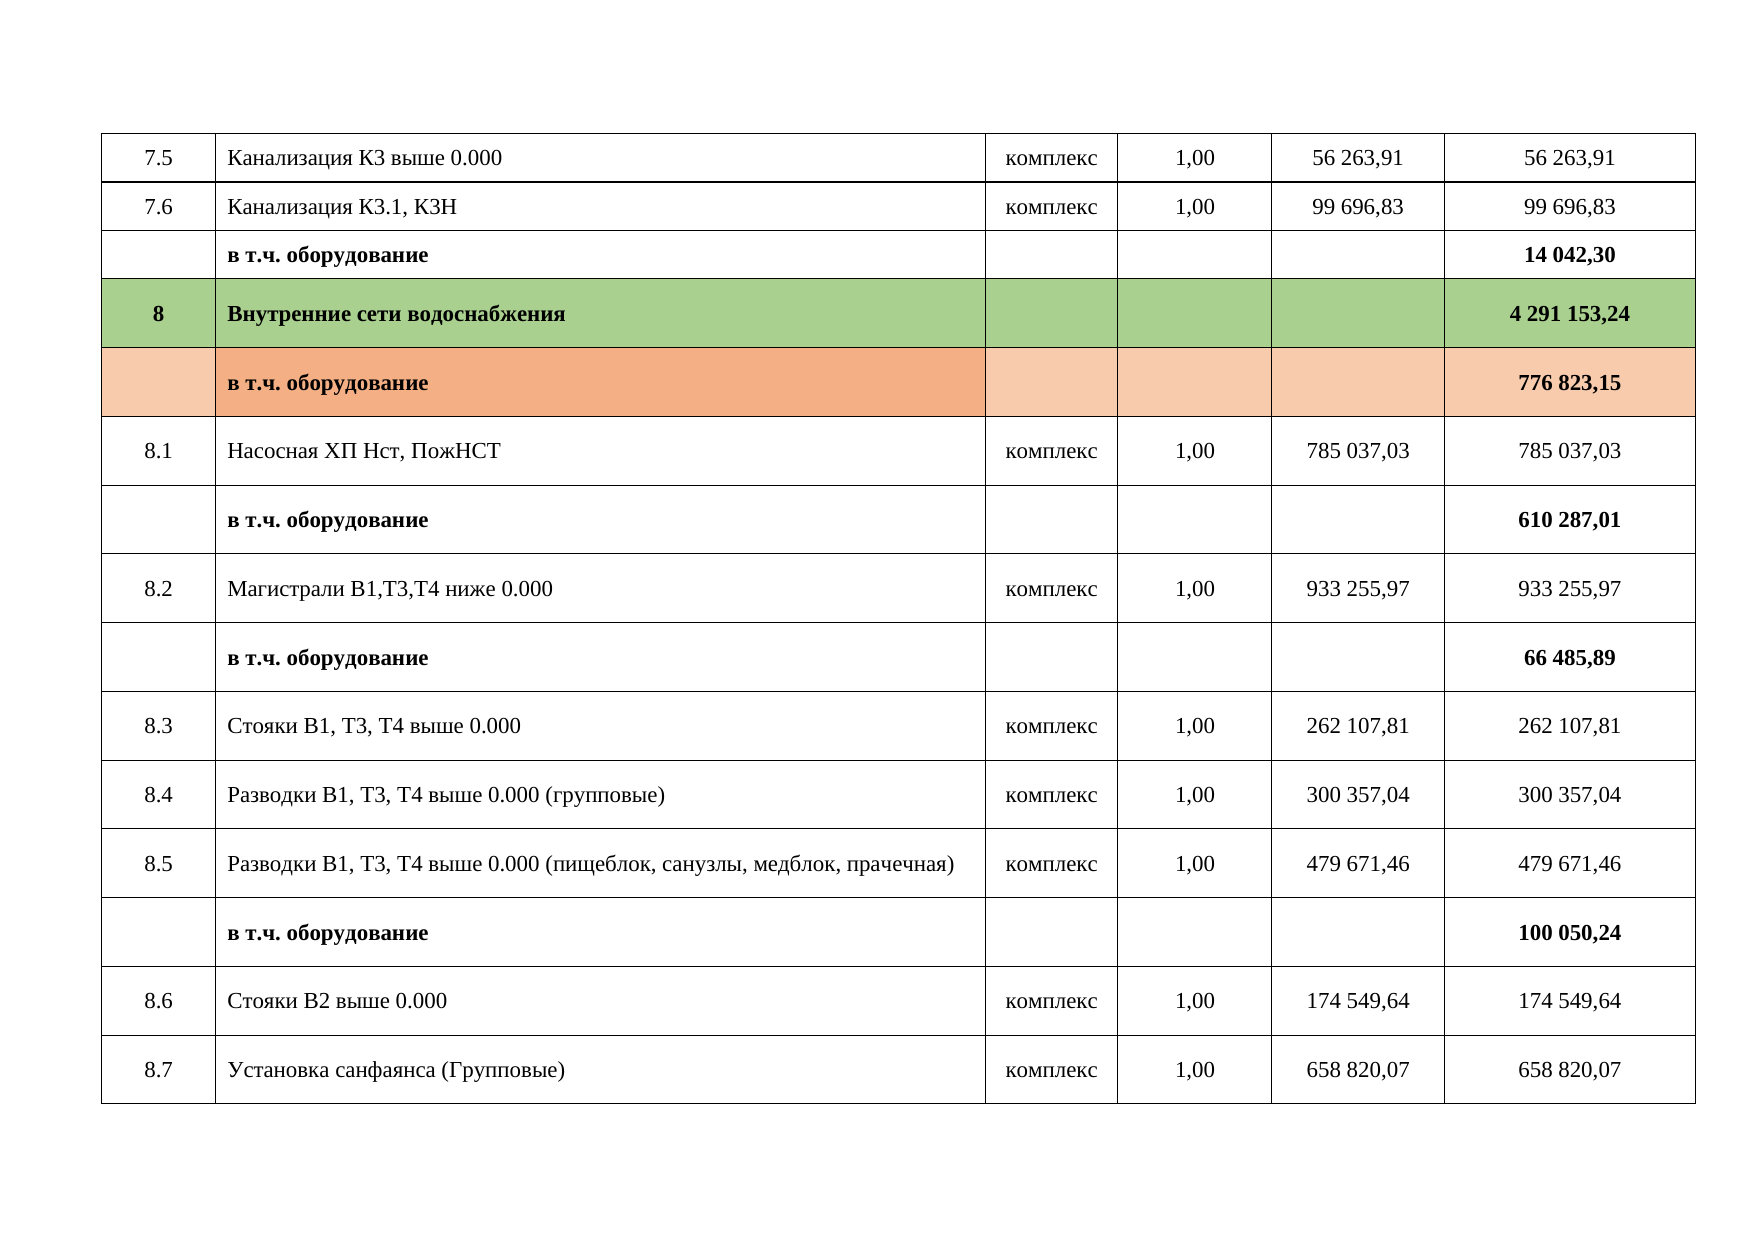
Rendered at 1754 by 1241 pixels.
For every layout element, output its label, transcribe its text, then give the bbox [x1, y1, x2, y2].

table_cell 1,00 [1118, 554, 1271, 622]
table_cell 8.1 [102, 417, 215, 484]
table_cell 99 696,83 [1445, 183, 1695, 230]
table_cell комплекс [986, 183, 1117, 230]
table_cell в т.ч. оборудование [216, 623, 985, 691]
table_cell 785 037,03 [1272, 417, 1444, 484]
table_cell 658 820,07 [1272, 1036, 1444, 1103]
table_cell [102, 231, 215, 278]
table_cell 610 287,01 [1445, 486, 1695, 553]
table_cell комплекс [986, 761, 1117, 828]
table_cell 1,00 [1118, 1036, 1271, 1103]
table_cell 4 291 153,24 [1445, 279, 1695, 347]
table_cell 8 [102, 279, 215, 347]
table_cell Установка санфаянса (Групповые) [216, 1036, 985, 1103]
table_cell 8.2 [102, 554, 215, 622]
table_cell 7.5 [102, 134, 215, 181]
table_cell комплекс [986, 692, 1117, 759]
table_cell [102, 348, 215, 416]
table_cell 933 255,97 [1445, 554, 1695, 622]
table_cell 658 820,07 [1445, 1036, 1695, 1103]
table_cell 99 696,83 [1272, 183, 1444, 230]
table_cell 1,00 [1118, 183, 1271, 230]
table_cell 300 357,04 [1272, 761, 1444, 828]
table_cell Стояки В2 выше 0.000 [216, 967, 985, 1034]
table_cell 56 263,91 [1445, 134, 1695, 181]
table_cell Внутренние сети водоснабжения [216, 279, 985, 347]
table_cell 1,00 [1118, 967, 1271, 1034]
table_cell в т.ч. оборудование [216, 486, 985, 553]
table_cell Стояки В1, Т3, Т4 выше 0.000 [216, 692, 985, 759]
table_cell 8.7 [102, 1036, 215, 1103]
table_cell 479 671,46 [1272, 829, 1444, 897]
table_cell 8.4 [102, 761, 215, 828]
table_cell комплекс [986, 829, 1117, 897]
table_cell 479 671,46 [1445, 829, 1695, 897]
table_cell 100 050,24 [1445, 898, 1695, 966]
table_cell 933 255,97 [1272, 554, 1444, 622]
table_cell [1118, 348, 1271, 416]
table_cell 262 107,81 [1445, 692, 1695, 759]
table_cell 300 357,04 [1445, 761, 1695, 828]
table_cell в т.ч. оборудование [216, 231, 985, 278]
table_cell комплекс [986, 554, 1117, 622]
table_cell [1118, 486, 1271, 553]
table_cell в т.ч. оборудование [216, 898, 985, 966]
table_cell 14 042,30 [1445, 231, 1695, 278]
table_cell [1118, 623, 1271, 691]
table_cell [986, 348, 1117, 416]
table_cell 262 107,81 [1272, 692, 1444, 759]
table_cell комплекс [986, 1036, 1117, 1103]
table_cell 66 485,89 [1445, 623, 1695, 691]
table_cell [986, 279, 1117, 347]
table_cell [1118, 231, 1271, 278]
table_cell [986, 231, 1117, 278]
table_cell 1,00 [1118, 134, 1271, 181]
table_cell Канализация К3 выше 0.000 [216, 134, 985, 181]
table_cell 8.3 [102, 692, 215, 759]
table_cell комплекс [986, 417, 1117, 484]
table_cell [986, 623, 1117, 691]
table_cell [1272, 231, 1444, 278]
table_cell [1118, 898, 1271, 966]
table_cell 8.5 [102, 829, 215, 897]
table_cell [1272, 623, 1444, 691]
table_cell Разводки В1, Т3, Т4 выше 0.000 (пищеблок, санузлы, медблок, прачечная) [216, 829, 985, 897]
table_cell 776 823,15 [1445, 348, 1695, 416]
table_cell 8.6 [102, 967, 215, 1034]
table_cell [102, 898, 215, 966]
table_cell 1,00 [1118, 692, 1271, 759]
table_cell 1,00 [1118, 761, 1271, 828]
table_cell [1272, 898, 1444, 966]
table_cell в т.ч. оборудование [216, 348, 985, 416]
table_cell Разводки В1, Т3, Т4 выше 0.000 (групповые) [216, 761, 985, 828]
table_cell Насосная ХП Нст, ПожНСТ [216, 417, 985, 484]
table_cell [986, 486, 1117, 553]
table_cell комплекс [986, 967, 1117, 1034]
table_cell [102, 623, 215, 691]
table_cell 1,00 [1118, 417, 1271, 484]
table_cell [986, 898, 1117, 966]
table_cell [1118, 279, 1271, 347]
table_cell Канализация К3.1, К3Н [216, 183, 985, 230]
table_cell 785 037,03 [1445, 417, 1695, 484]
table_cell 56 263,91 [1272, 134, 1444, 181]
table_cell 7.6 [102, 183, 215, 230]
table_cell 1,00 [1118, 829, 1271, 897]
table_cell 174 549,64 [1272, 967, 1444, 1034]
table_cell [1272, 279, 1444, 347]
table_cell комплекс [986, 134, 1117, 181]
table_cell [102, 486, 215, 553]
table_cell [1272, 348, 1444, 416]
table_cell 174 549,64 [1445, 967, 1695, 1034]
table_cell [1272, 486, 1444, 553]
table_cell Магистрали В1,Т3,Т4 ниже 0.000 [216, 554, 985, 622]
